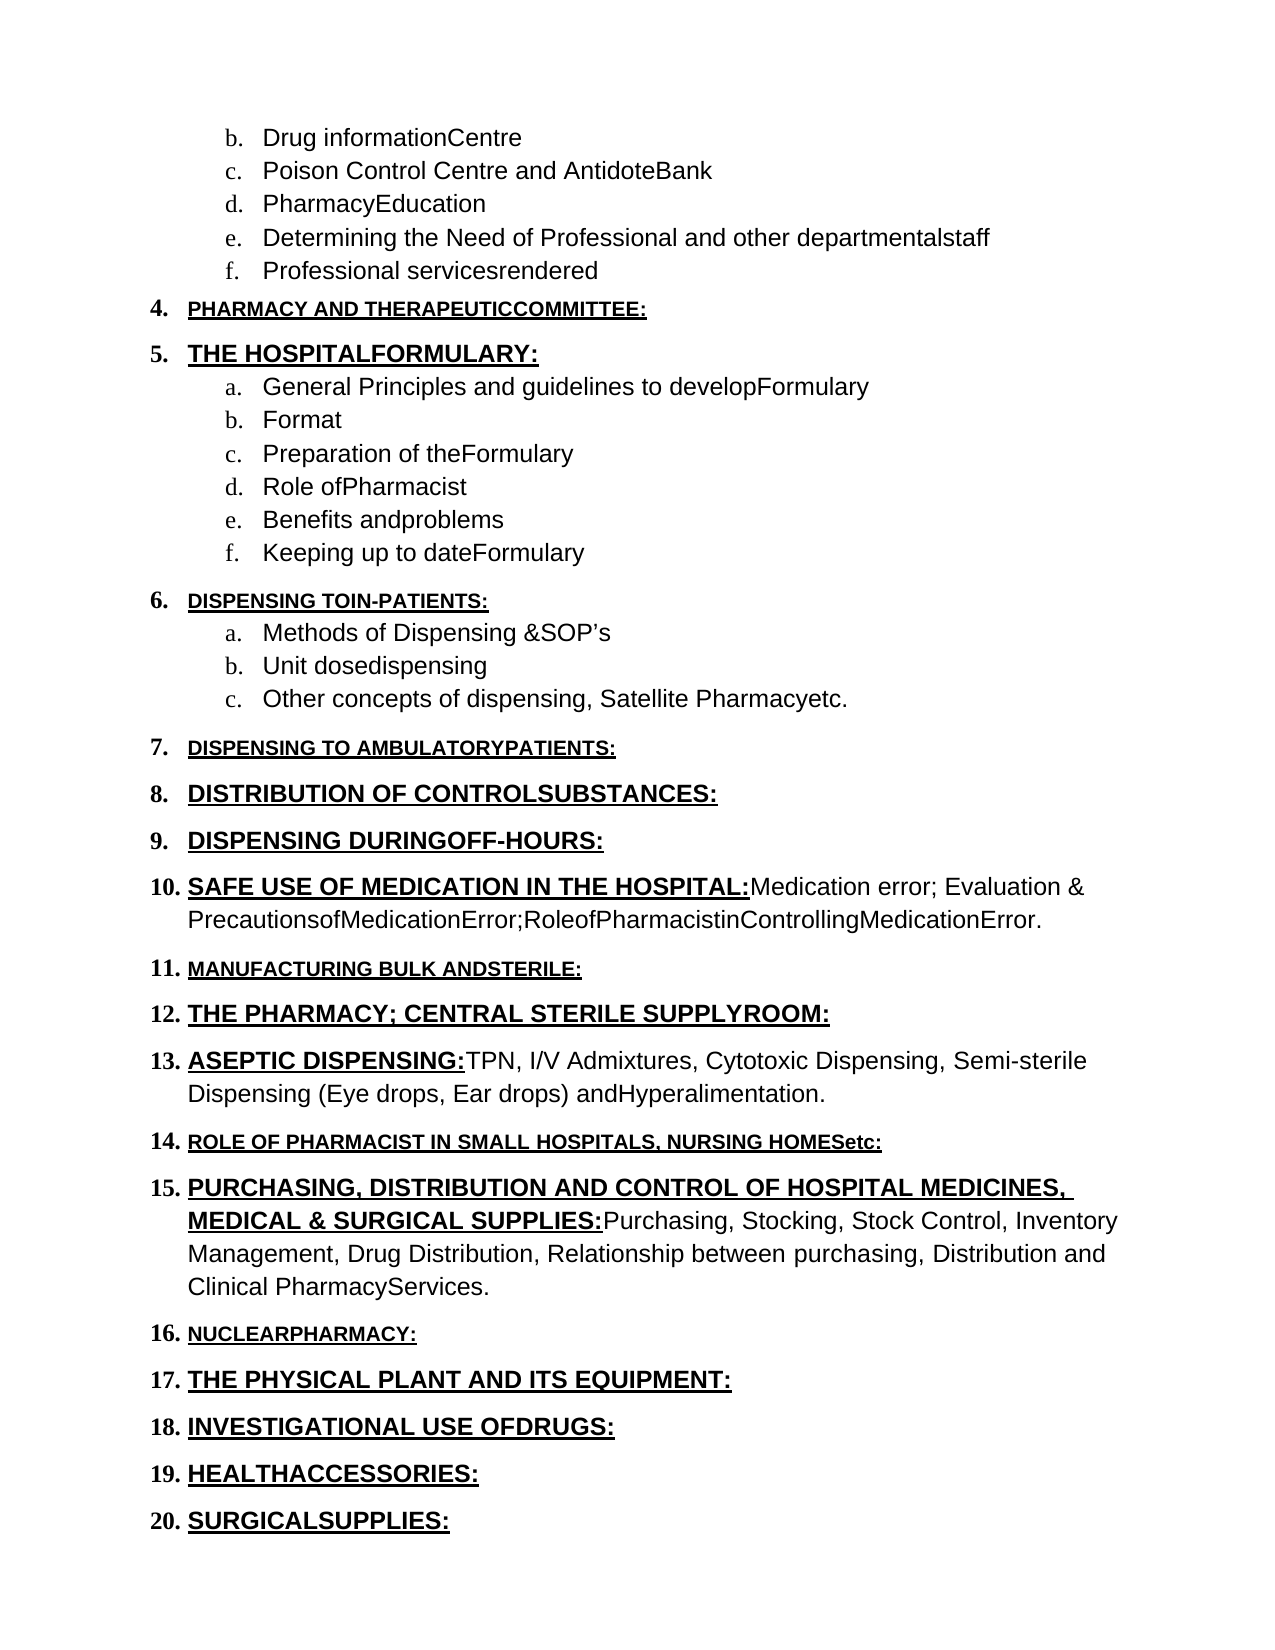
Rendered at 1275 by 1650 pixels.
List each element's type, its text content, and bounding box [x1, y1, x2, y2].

list Methods of Dispensing &SOP’s [225, 618, 1264, 647]
list PharmacyEducation [225, 189, 1264, 218]
list Determining the Need of Professional and other departmentalstaff [225, 222, 1264, 251]
list THE PHARMACY; CENTRAL STERILE SUPPLYROOM: [150, 999, 1264, 1028]
list Drug informationCentre [225, 123, 1264, 152]
list SAFE USE OF MEDICATION IN THE HOSPITAL:Medication error; Evaluation & PrecautionsofMedicationError;RoleofPharmacistinControllingMedicationError. [150, 872, 1096, 934]
list Role ofPharmacist [225, 472, 1264, 501]
list HEALTHACCESSORIES: [150, 1459, 1264, 1488]
subtitle NUCLEARPHARMACY: [150, 1318, 1264, 1347]
subtitle PHARMACY AND THERAPEUTICCOMMITTEE: [150, 293, 1264, 321]
list Preparation of theFormulary [225, 438, 1264, 467]
subtitle ROLE OF PHARMACIST IN SMALL HOSPITALS, NURSING HOMESetc: [150, 1126, 1264, 1154]
list SURGICALSUPPLIES: [150, 1506, 1264, 1535]
list Poison Control Centre and AntidoteBank [225, 156, 1264, 185]
list INVESTIGATIONAL USE OFDRUGS: [150, 1412, 1264, 1441]
list DISPENSING DURINGOFF-HOURS: [150, 826, 1264, 854]
subtitle MANUFACTURING BULK ANDSTERILE: [150, 953, 1264, 981]
list DISTRIBUTION OF CONTROLSUBSTANCES: [150, 779, 1264, 808]
list Other concepts of dispensing, Satellite Pharmacyetc. [225, 684, 1264, 713]
list THE PHYSICAL PLANT AND ITS EQUIPMENT: [150, 1365, 1264, 1394]
list Keeping up to dateFormulary [225, 538, 1264, 567]
subtitle DISPENSING TO AMBULATORYPATIENTS: [150, 732, 1264, 761]
list Unit dosedispensing [225, 651, 1264, 680]
list Benefits andproblems [225, 505, 1264, 534]
list Format [225, 405, 1264, 434]
list PURCHASING, DISTRIBUTION AND CONTROL OF HOSPITAL MEDICINES, MEDICAL & SURGICAL SUPPLIES:Purchasing, Stocking, Stock Control, Inventory Management, Drug Distribution, Relationship between purchasing, Distribution and Clinical PharmacyServices. [150, 1172, 1133, 1300]
list THE HOSPITALFORMULARY: [150, 339, 1264, 368]
list General Principles and guidelines to developFormulary [225, 372, 1264, 401]
list Professional servicesrendered [225, 256, 1264, 284]
subtitle DISPENSING TOIN-PATIENTS: [150, 586, 1264, 614]
list ASEPTIC DISPENSING:TPN, I/V Admixtures, Cytotoxic Dispensing, Semi-sterile Dispensing (Eye drops, Ear drops) andHyperalimentation. [150, 1046, 1187, 1108]
